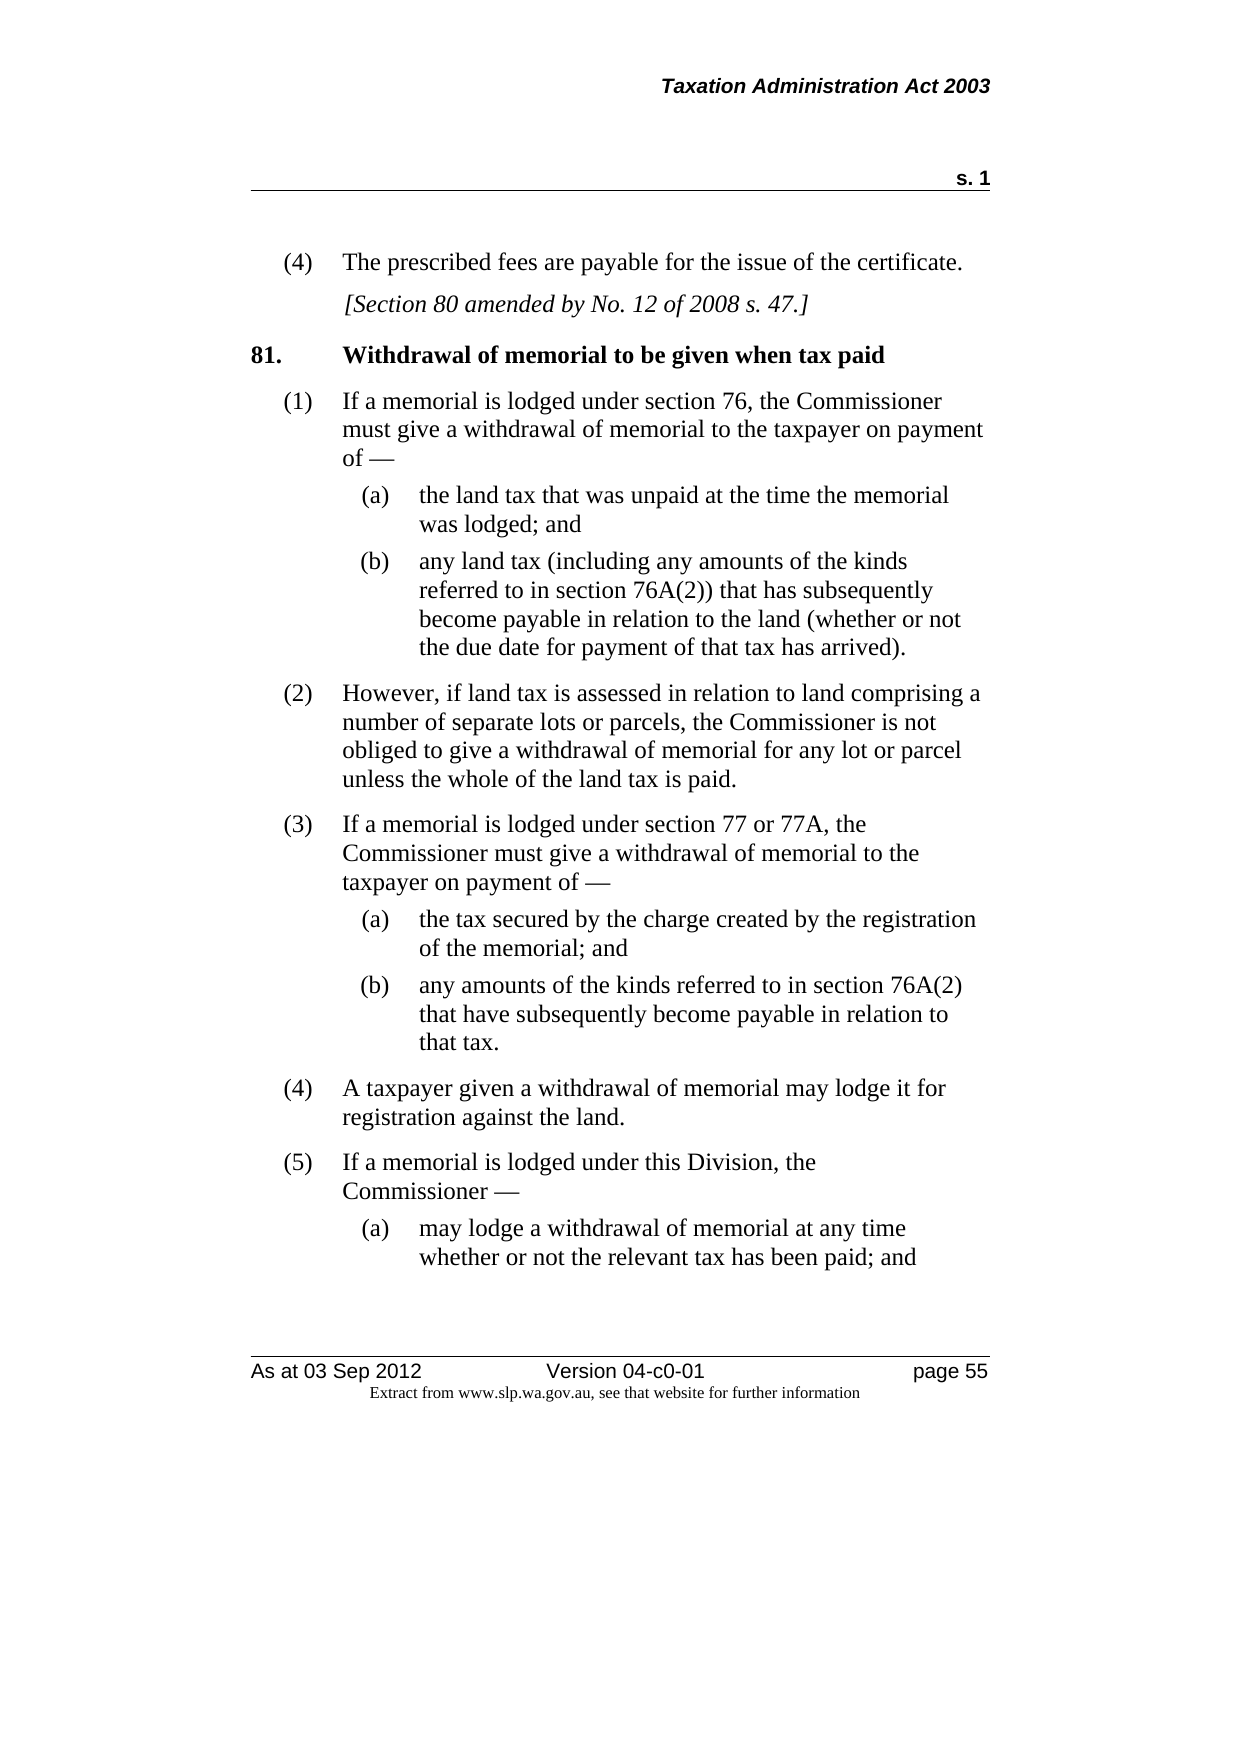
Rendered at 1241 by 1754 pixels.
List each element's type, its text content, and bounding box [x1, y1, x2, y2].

text (2) However, if land tax is assessed in relation to land comprising a number of separate lots or parcels, the Commissioner is not obliged to give a withdrawal of memorial for any lot or parcel unless the whole of the land tax is paid. [251, 678, 990, 793]
text (a) the land tax that was unpaid at the time the memorial was lodged; and [251, 480, 990, 538]
text (b) any amounts of the kinds referred to in section 76A(2) that have subsequently become payable in relation to that tax. [251, 970, 990, 1056]
text (a) may lodge a withdrawal of memorial at any time whether or not the relevant tax has been paid; and [251, 1213, 990, 1270]
subtitle 81. Withdrawal of memorial to be given when tax paid [251, 340, 990, 369]
text (1) If a memorial is lodged under section 76, the Commissioner must give a withdrawal of memorial to the taxpayer on payment of — [251, 386, 990, 472]
text (4) The prescribed fees are payable for the issue of the certificate. [251, 247, 990, 276]
text (3) If a memorial is lodged under section 77 or 77A, the Commissioner must give a withdrawal of memorial to the taxpayer on payment of — [251, 809, 990, 896]
text (b) any land tax (including any amounts of the kinds referred to in section 76A(2)) that has subsequently become payable in relation to the land (whether or not the due date for payment of that tax has arrived). [251, 546, 990, 661]
text (5) If a memorial is lodged under this Division, the Commissioner — [251, 1147, 990, 1204]
text [Section 80 amended by No. 12 of 2008 s. 47.] [251, 289, 990, 317]
text (a) the tax secured by the charge created by the registration of the memorial; and [251, 904, 990, 962]
text (4) A taxpayer given a withdrawal of memorial may lodge it for registration against the land. [251, 1073, 990, 1130]
